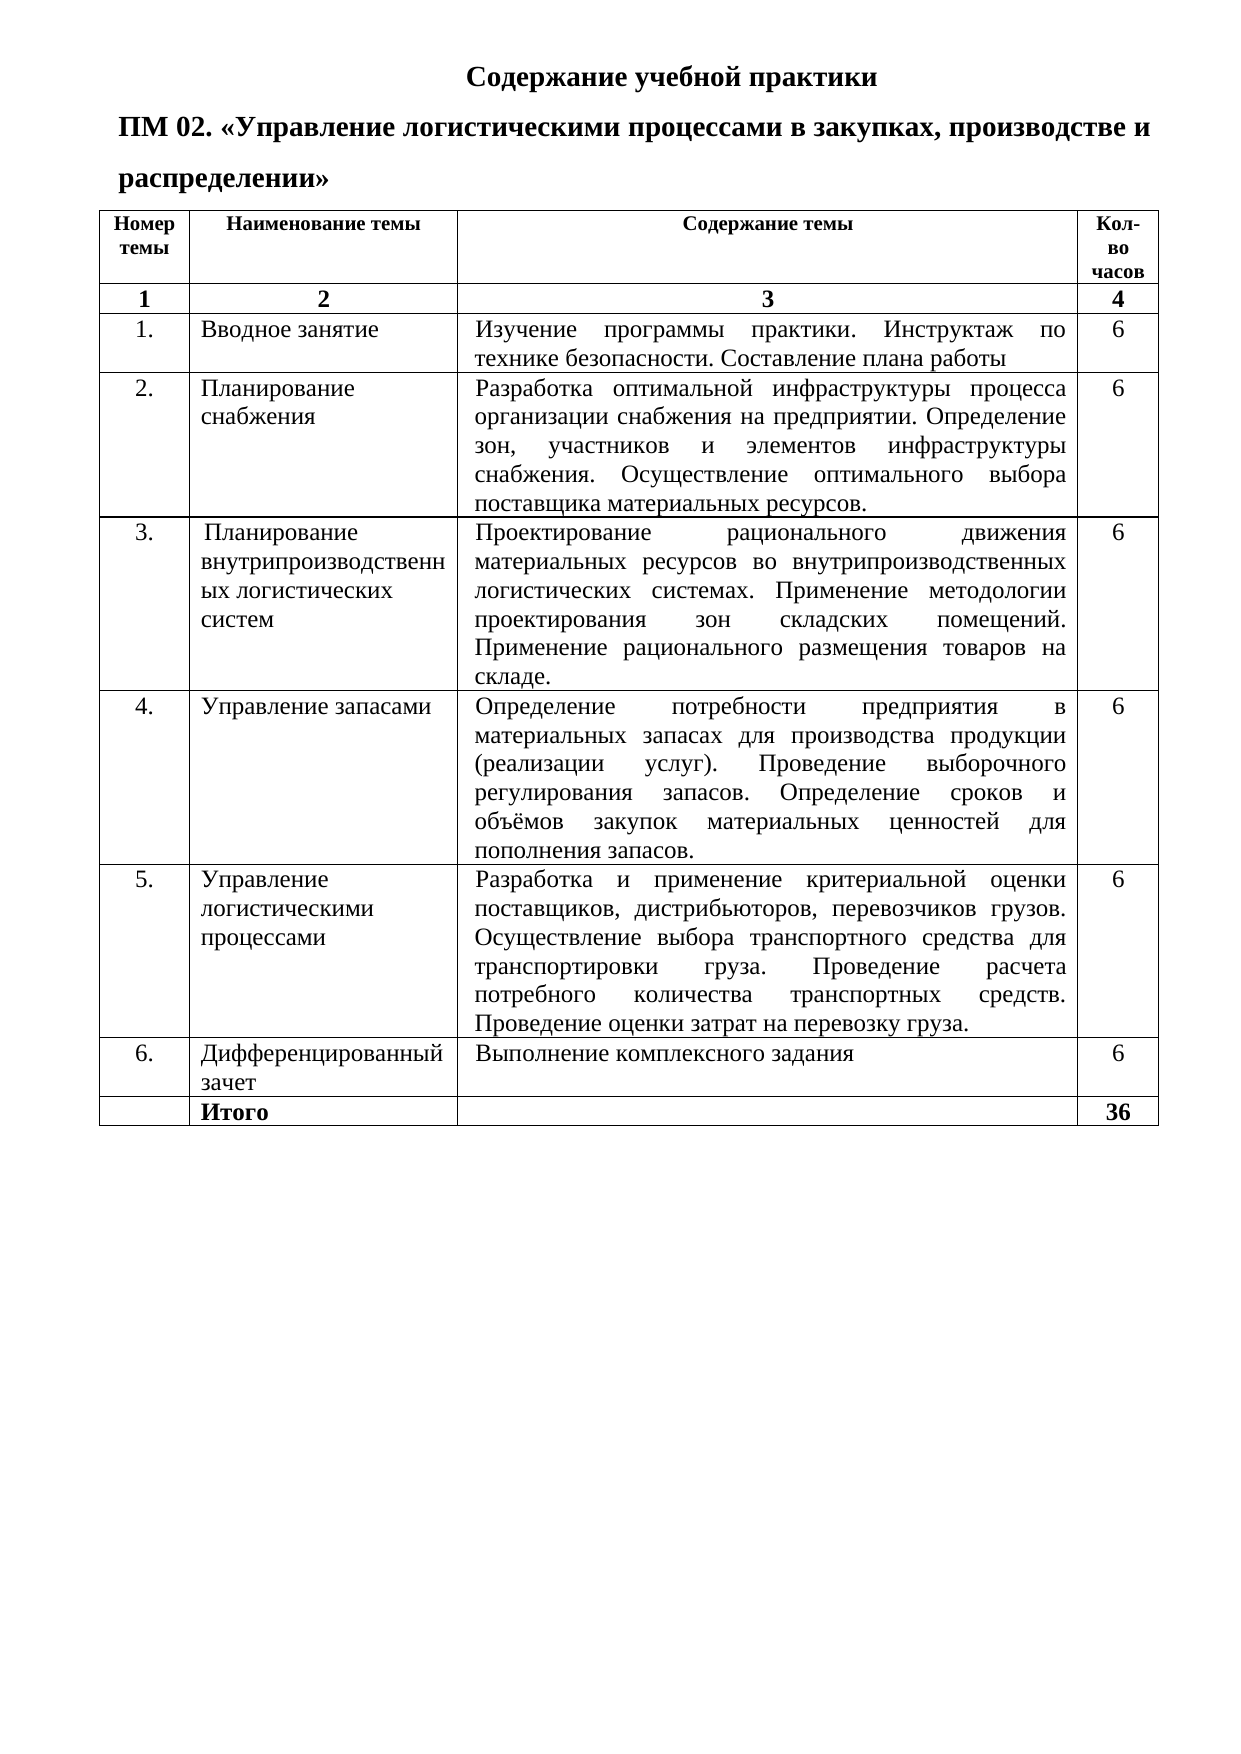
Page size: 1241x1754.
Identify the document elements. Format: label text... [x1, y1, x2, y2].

table_cell [1067, 1097, 1077, 1125]
table_header Содержание темы [458, 211, 1077, 283]
table_cell 6 [1078, 518, 1158, 690]
table_cell 1 [100, 284, 189, 313]
table_cell 6 [1078, 1038, 1158, 1096]
text Содержание учебной практики [118, 59, 1152, 93]
table_cell Управление запасами [190, 691, 457, 863]
table_cell 36 [1078, 1097, 1158, 1125]
table_cell Итого [190, 1097, 457, 1125]
table_cell 5. [100, 865, 189, 1037]
table_cell 4 [1078, 284, 1158, 313]
text ПМ 02. «Управление логистическими процессами в закупках, производстве и распределении» [118, 109, 1152, 193]
table_cell 2. [100, 373, 189, 516]
table_cell 6 [1078, 314, 1158, 372]
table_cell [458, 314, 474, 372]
table_cell Проектирование рационального движения материальных ресурсов во внутрипроизводственных логистических системах. Применение методологии проектирования зон складских помещений. Применение рационального размещения товаров на складе. [458, 518, 1077, 690]
table_cell Планирование снабжения [190, 373, 457, 516]
table_cell 6. [100, 1038, 189, 1096]
table_cell 3 [458, 284, 1077, 313]
table_cell Управление логистическими процессами [190, 865, 457, 1037]
table_cell 1. [100, 314, 189, 372]
table_cell 2 [190, 284, 457, 313]
table_cell Разработка и применение критериальной оценки поставщиков, дистрибьюторов, перевозчиков грузов. Осуществление выбора транспортного средства для транспортировки груза. Проведение расчета потребного количества транспортных средств. Проведение оценки затрат на перевозку груза. [458, 865, 1077, 1037]
table_cell 6 [1078, 373, 1158, 516]
table_cell [100, 1097, 189, 1125]
table_cell Определение потребности предприятия в материальных запасах для производства продукции (реализации услуг). Проведение выборочного регулирования запасов. Определение сроков и объёмов закупок материальных ценностей для пополнения запасов. [458, 691, 1077, 863]
table_header Наименование темы [190, 211, 457, 283]
table_header Номер темы [100, 211, 189, 283]
table_cell 4. [100, 691, 189, 863]
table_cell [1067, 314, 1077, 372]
table_cell Разработка оптимальной инфраструктуры процесса организации снабжения на предприятии. Определение зон, участников и элементов инфраструктуры снабжения. Осуществление оптимального выбора поставщика материальных ресурсов. [458, 373, 1077, 516]
table_cell [458, 1097, 469, 1125]
table_cell Планирование внутрипроизводственных логистических систем [190, 518, 457, 690]
table_cell 6 [1078, 691, 1158, 863]
table_cell Вводное занятие [190, 314, 457, 372]
table_cell Выполнение комплексного задания [458, 1038, 1077, 1096]
table_header Кол-во часов [1078, 211, 1158, 283]
table_cell 6 [1078, 865, 1158, 1037]
table_cell Дифференцированный зачет [190, 1038, 457, 1096]
table_cell 3. [100, 518, 189, 690]
